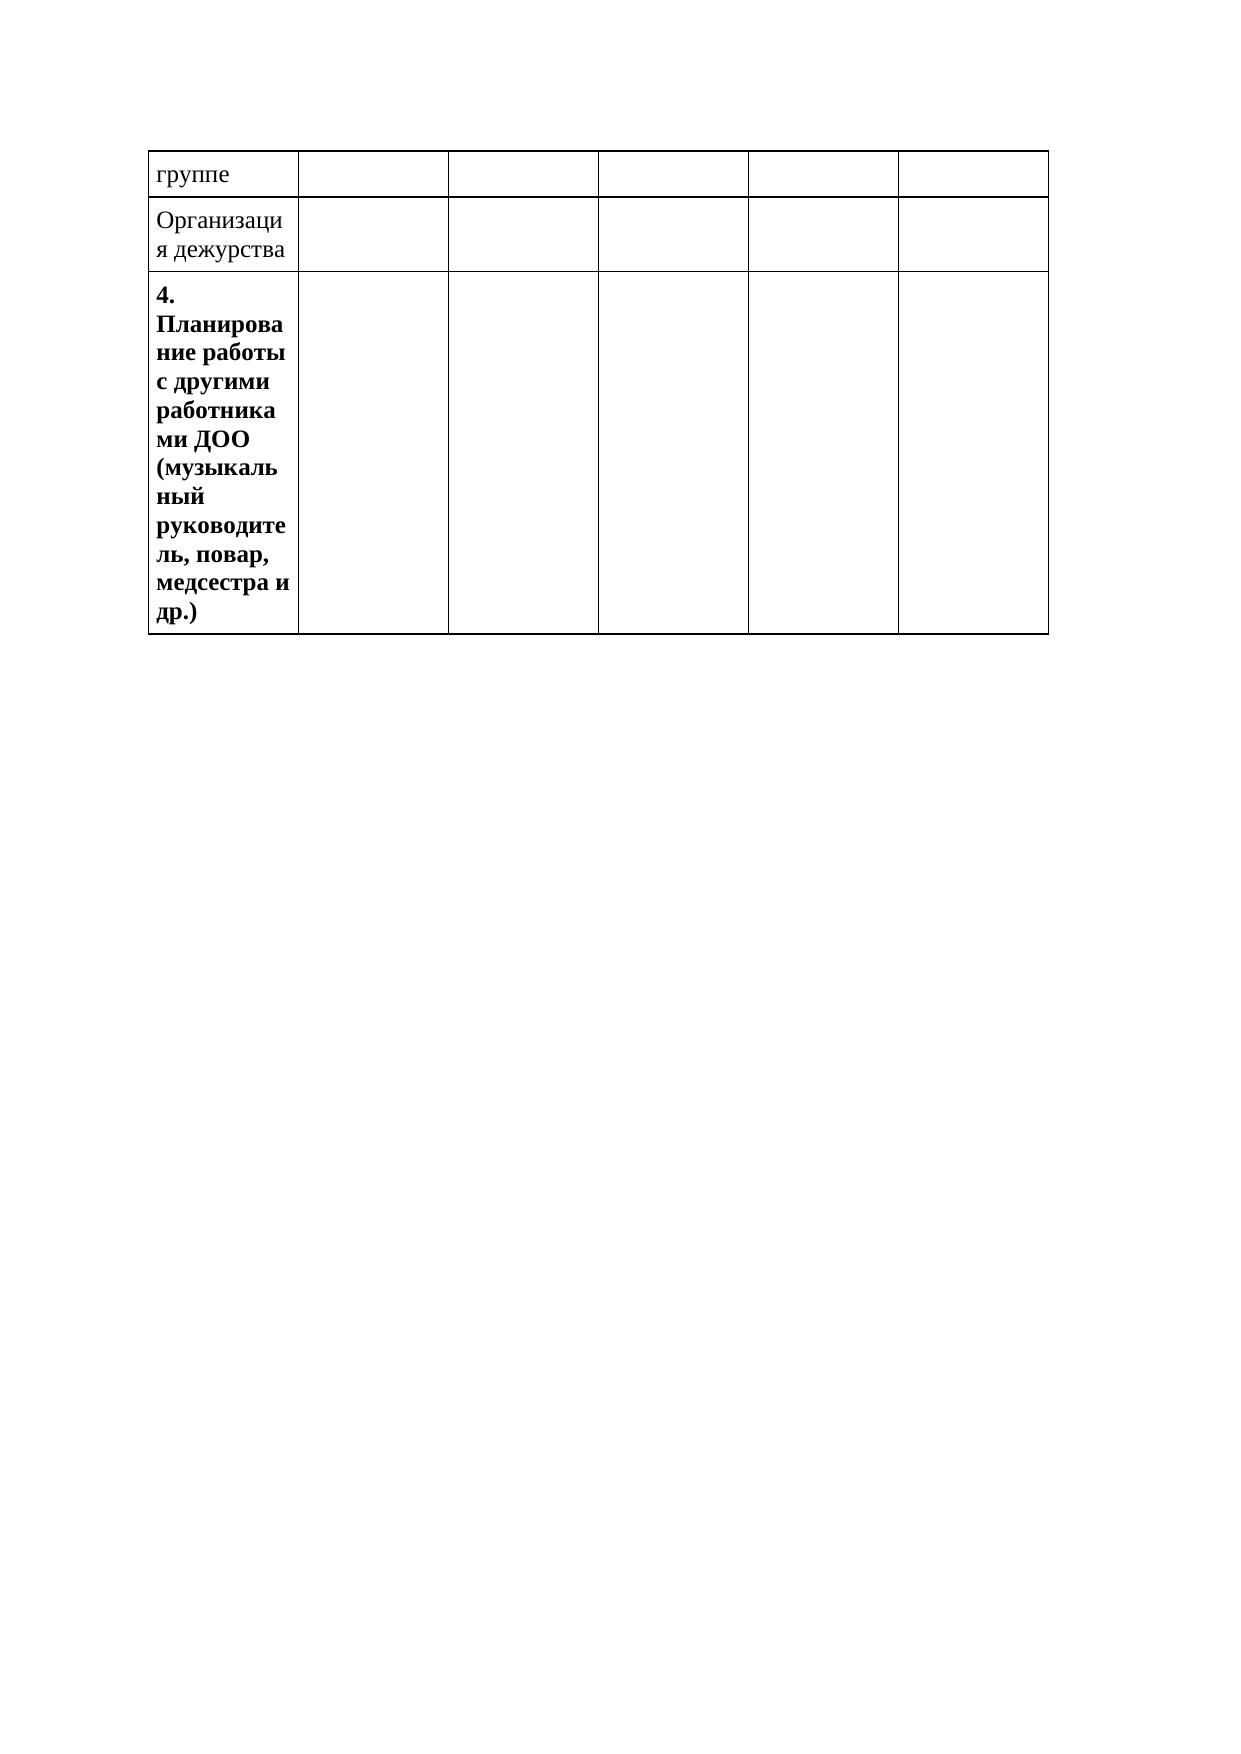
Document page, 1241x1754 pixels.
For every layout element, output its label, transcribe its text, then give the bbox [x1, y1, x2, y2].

table_cell [899, 198, 1048, 271]
table_cell [599, 152, 748, 196]
table_cell [299, 198, 448, 271]
table_cell [599, 198, 748, 271]
table_cell [299, 272, 448, 633]
table_cell [749, 272, 898, 633]
table_cell 4. Планирование работы с другими работниками ДОО (музыкальный руководитель, повар, медсестра и др.) [149, 272, 298, 633]
table_cell [899, 272, 1048, 633]
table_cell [149, 152, 298, 196]
table_cell [299, 152, 448, 196]
table_cell [449, 272, 598, 633]
table_cell [449, 198, 598, 271]
table_cell [449, 152, 598, 196]
table_cell [599, 272, 748, 633]
table_cell [749, 152, 898, 196]
table_cell Организация дежурства [149, 198, 298, 271]
table_cell [749, 198, 898, 271]
table_cell [899, 152, 1048, 196]
